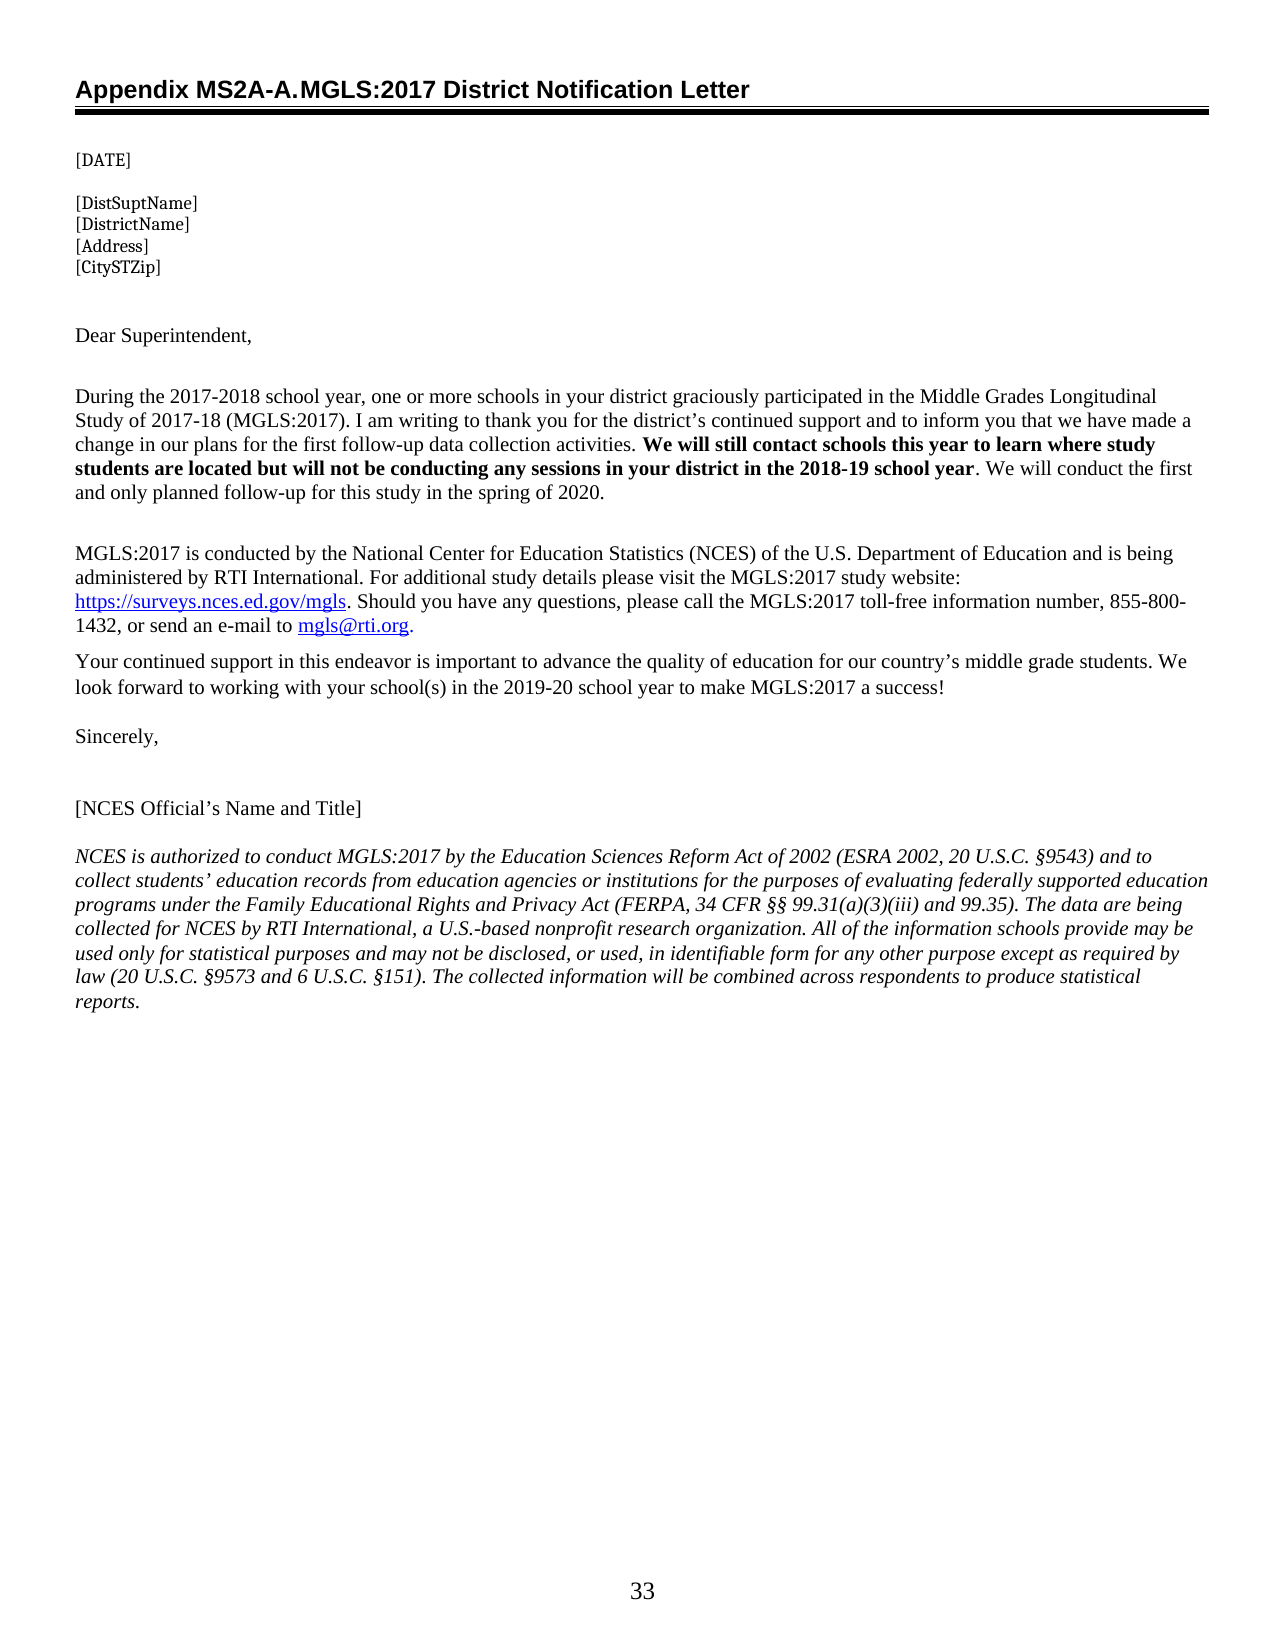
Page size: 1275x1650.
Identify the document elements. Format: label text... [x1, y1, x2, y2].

text [DATE] [75, 149, 1209, 171]
text NCES is authorized to conduct MGLS:2017 by the Education Sciences Reform Act of 2002 (ESRA 2002, 20 U.S.C. §9543) and to collect students’ education records from education agencies or institutions for the purposes of evaluating federally supported education programs under the Family Educational Rights and Privacy Act (FERPA, 34 CFR §§ 99.31(a)(3)(iii) and 99.35). The data are being collected for NCES by RTI International, a U.S.-based nonprofit research organization. All of the information schools provide may be used only for statistical purposes and may not be disclosed, or used, in identifiable form for any other purpose except as required by law (20 U.S.C. §9573 and 6 U.S.C. §151). The collected information will be combined across respondents to produce statistical reports. [75, 844, 1209, 1013]
text [CitySTZip] [75, 257, 1209, 279]
text [DistrictName] [75, 214, 1209, 236]
text Dear Superintendent, [75, 323, 1209, 347]
text [Address] [75, 236, 1209, 257]
text During the 2017-2018 school year, one or more schools in your district graciously participated in the Middle Grades Longitudinal Study of 2017-18 (MGLS:2017). I am writing to thank you for the district’s continued support and to inform you that we have made a change in our plans for the first follow-up data collection activities. We will still contact schools this year to learn where study students are located but will not be conducting any sessions in your district in the 2018-19 school year. We will conduct the first and only planned follow-up for this study in the spring of 2020. [75, 384, 1209, 504]
text Your continued support in this endeavor is important to advance the quality of education for our country’s middle grade students. We look forward to working with your school(s) in the 2019-20 school year to make MGLS:2017 a success! [75, 649, 1209, 699]
text [NCES Official’s Name and Title] [75, 796, 1209, 820]
text Appendix MS2A-A. MGLS:2017 District Notification Letter [75, 75, 1209, 106]
text [DistSuptName] [75, 192, 1209, 214]
text Sincerely, [75, 724, 1209, 748]
text MGLS:2017 is conducted by the National Center for Education Statistics (NCES) of the U.S. Department of Education and is being administered by RTI International. For additional study details please visit the MGLS:2017 study website: https://surveys.nces.ed.gov/mgls. Should you have any questions, please call the MGLS:2017 toll-free information number, 855-800-1432, or send an e-mail to mgls@rti.org. [75, 541, 1209, 637]
